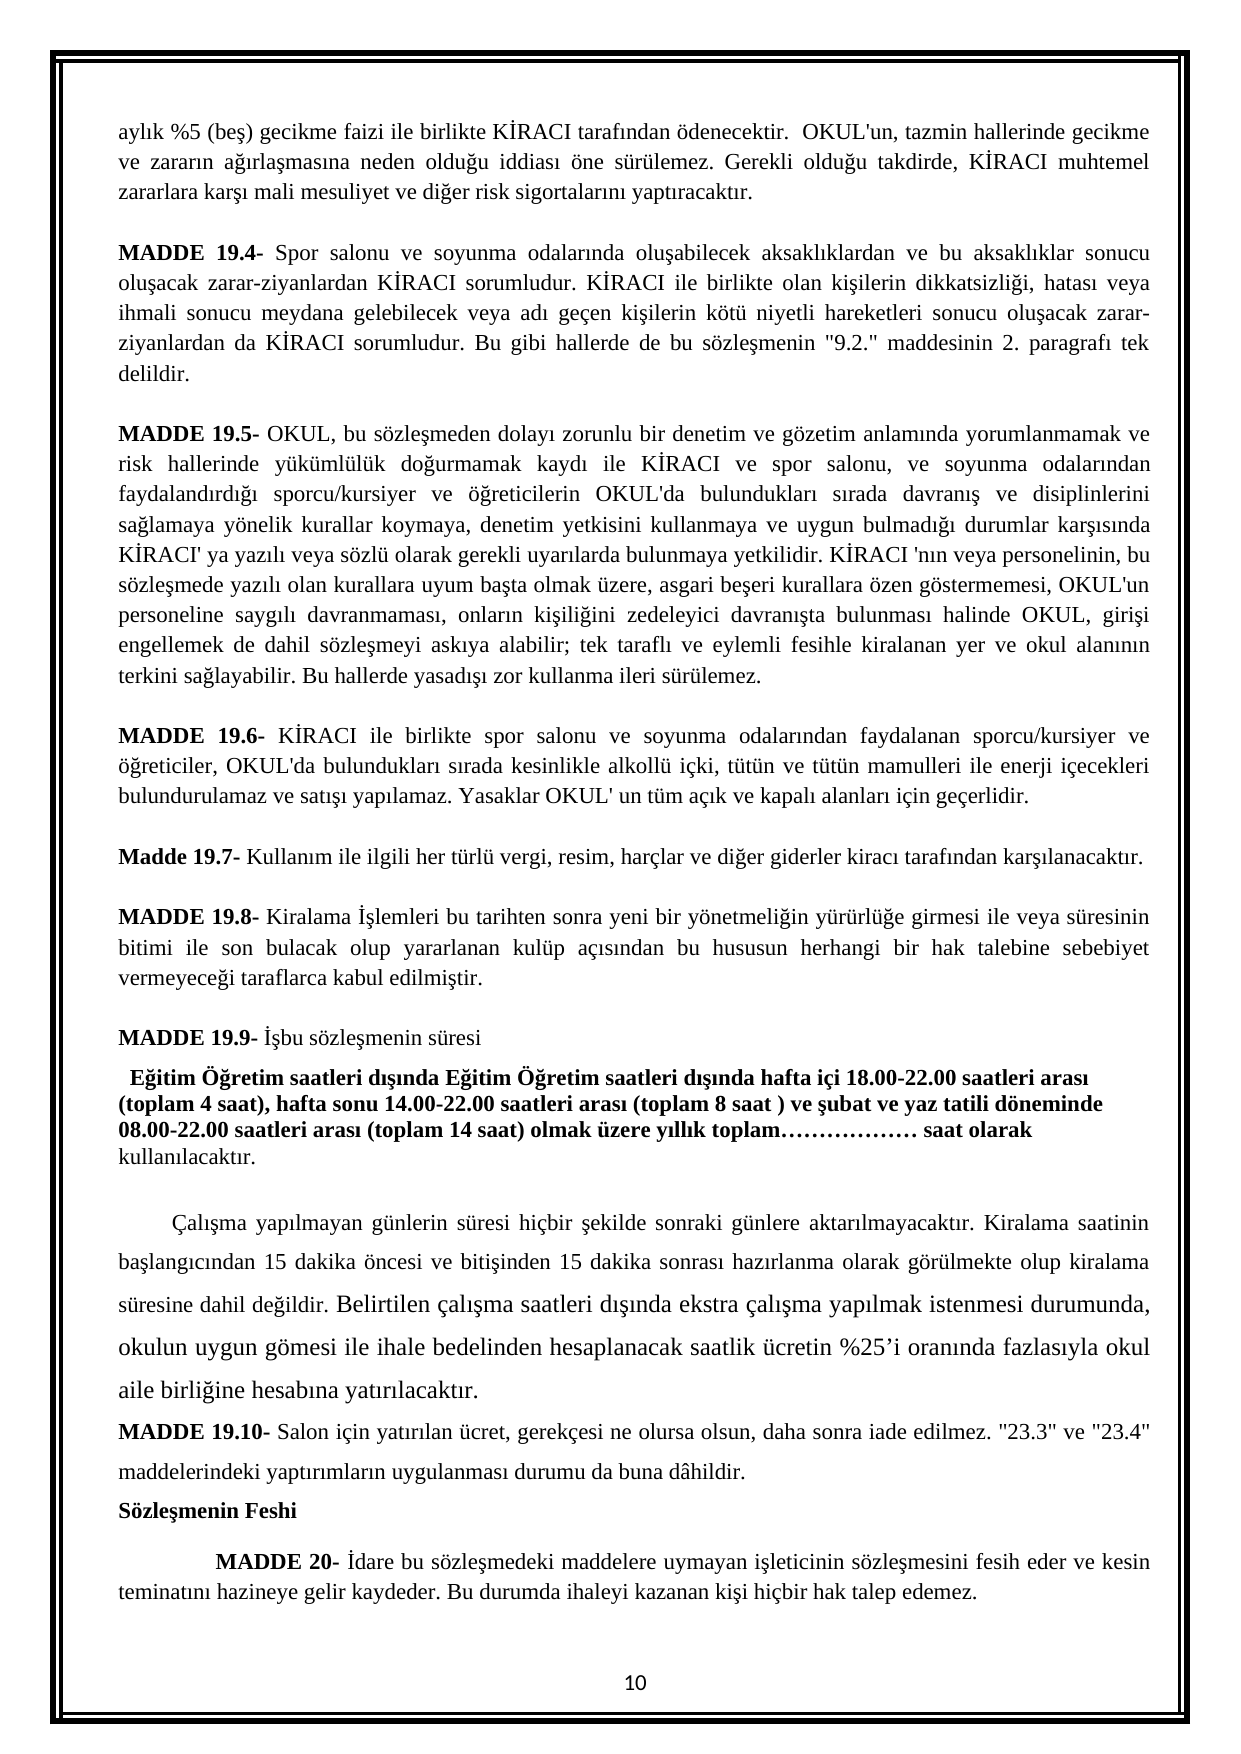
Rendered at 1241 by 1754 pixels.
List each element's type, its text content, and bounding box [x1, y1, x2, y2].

text MADDE 19.8- Kiralama İşlemleri bu tarihten sonra yeni bir yönetmeliğin yürürlüğe girmesi ile veya süresinin bitimi ile son bulacak olup yararlanan kulüp açısından bu hususun herhangi bir hak talebine sebebiyet vermeyeceği taraflarca kabul edilmiştir. [118, 903, 1152, 990]
text MADDE 20- İdare bu sözleşmedeki maddelere uymayan işleticinin sözleşmesini fesih eder ve kesin teminatını hazineye gelir kaydeder. Bu durumda ihaleyi kazanan kişi hiçbir hak talep edemez. [118, 1548, 1152, 1605]
text Madde 19.7- Kullanım ile ilgili her türlü vergi, resim, harçlar ve diğer giderler kiracı tarafından karşılanacaktır. [118, 843, 1152, 869]
text Sözleşmenin Feshi [118, 1497, 1152, 1523]
text MADDE 19.9- İşbu sözleşmenin süresi [118, 1024, 1152, 1051]
text MADDE 19.10- Salon için yatırılan ücret, gerekçesi ne olursa olsun, daha sonra iade edilmez. "23.3" ve "23.4" maddelerindeki yaptırımların uygulanması durumu da buna dâhildir. [118, 1418, 1152, 1484]
text Eğitim Öğretim saatleri dışında Eğitim Öğretim saatleri dışında hafta içi 18.00-22.00 saatleri arası (toplam 4 saat), hafta sonu 14.00-22.00 saatleri arası (toplam 8 saat ) ve şubat ve yaz tatili döneminde 08.00-22.00 saatleri arası (toplam 14 saat) olmak üzere yıllık toplam……………… saat olarak kullanılacaktır. [118, 1064, 1152, 1169]
text MADDE 19.4- Spor salonu ve soyunma odalarında oluşabilecek aksaklıklardan ve bu aksaklıklar sonucu oluşacak zarar-ziyanlardan KİRACI sorumludur. KİRACI ile birlikte olan kişilerin dikkatsizliği, hatası veya ihmali sonucu meydana gelebilecek veya adı geçen kişilerin kötü niyetli hareketleri sonucu oluşacak zarar-ziyanlardan da KİRACI sorumludur. Bu gibi hallerde de bu sözleşmenin "9.2." maddesinin 2. paragrafı tek delildir. [118, 239, 1152, 386]
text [118, 118, 1152, 205]
text MADDE 19.5- OKUL, bu sözleşmeden dolayı zorunlu bir denetim ve gözetim anlamında yorumlanmamak ve risk hallerinde yükümlülük doğurmamak kaydı ile KİRACI ve spor salonu, ve soyunma odalarından faydalandırdığı sporcu/kursiyer ve öğreticilerin OKUL'da bulundukları sırada davranış ve disiplinlerini sağlamaya yönelik kurallar koymaya, denetim yetkisini kullanmaya ve uygun bulmadığı durumlar karşısında KİRACI' ya yazılı veya sözlü olarak gerekli uyarılarda bulunmaya yetkilidir. KİRACI 'nın veya personelinin, bu sözleşmede yazılı olan kurallara uyum başta olmak üzere, asgari beşeri kurallara özen göstermemesi, OKUL'un personeline saygılı davranmaması, onların kişiliğini zedeleyici davranışta bulunması halinde OKUL, girişi engellemek de dahil sözleşmeyi askıya alabilir; tek taraflı ve eylemli fesihle kiralanan yer ve okul alanının terkini sağlayabilir. Bu hallerde yasadışı zor kullanma ileri sürülemez. [118, 420, 1152, 688]
text MADDE 19.6- KİRACI ile birlikte spor salonu ve soyunma odalarından faydalanan sporcu/kursiyer ve öğreticiler, OKUL'da bulundukları sırada kesinlikle alkollü içki, tütün ve tütün mamulleri ile enerji içecekleri bulundurulamaz ve satışı yapılamaz. Yasaklar OKUL' un tüm açık ve kapalı alanları için geçerlidir. [118, 722, 1152, 809]
text Çalışma yapılmayan günlerin süresi hiçbir şekilde sonraki günlere aktarılmayacaktır. Kiralama saatinin başlangıcından 15 dakika öncesi ve bitişinden 15 dakika sonrası hazırlanma olarak görülmekte olup kiralama süresine dahil değildir. Belirtilen çalışma saatleri dışında ekstra çalışma yapılmak istenmesi durumunda, okulun uygun gömesi ile ihale bedelinden hesaplanacak saatlik ücretin %25’i oranında fazlasıyla okul aile birliğine hesabına yatırılacaktır. [118, 1209, 1152, 1404]
